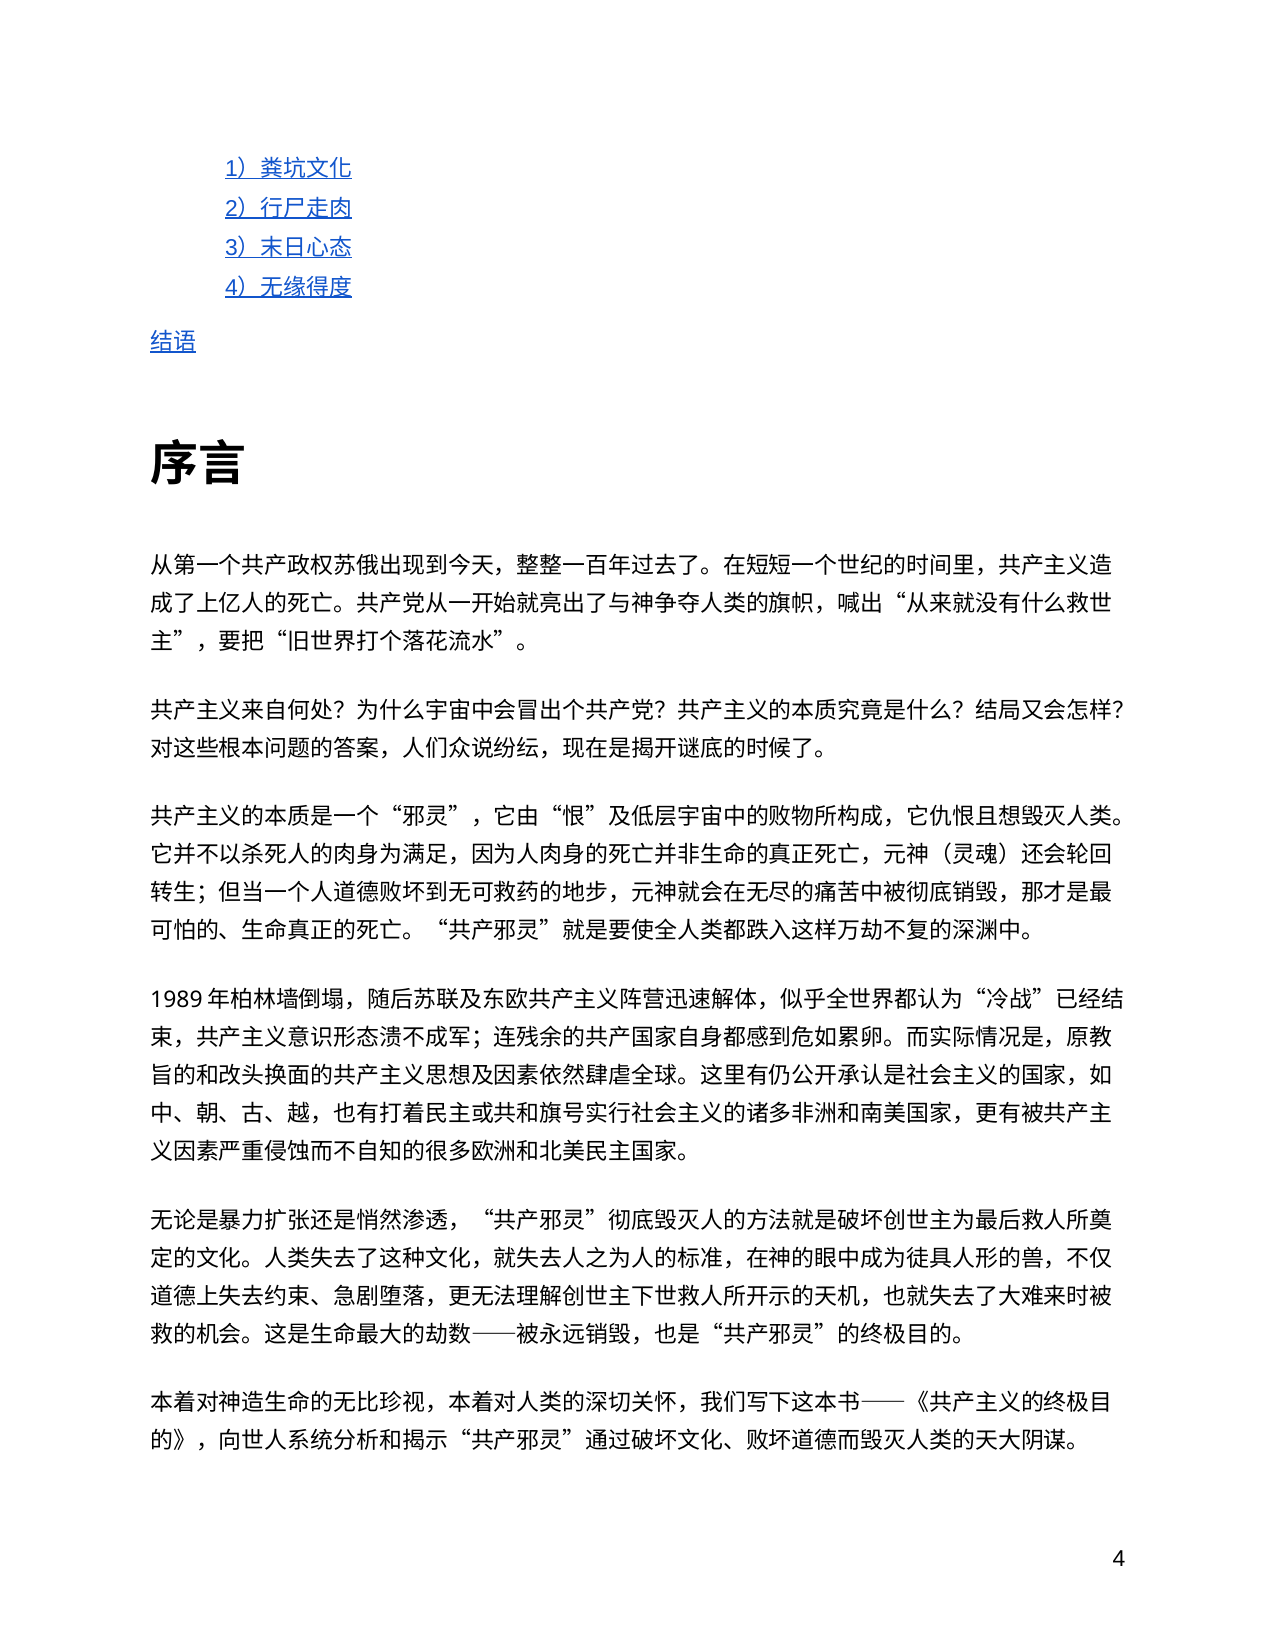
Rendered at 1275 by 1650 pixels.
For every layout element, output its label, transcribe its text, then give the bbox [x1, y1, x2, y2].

subtitle 序言 [150, 424, 1125, 494]
text 无论是暴力扩张还是悄然渗透，“共产邪灵”彻底毁灭人的方法就是破坏创世主为最后救人所奠定的文化。人类失去了这种文化，就失去人之为人的标准，在神的眼中成为徒具人形的兽，不仅道德上失去约束、急剧堕落，更无法理解创世主下世救人所开示的天机，也就失去了大难来时被救的机会。这是生命最大的劫数——被永远销毁，也是“共产邪灵”的终极目的。 [150, 1202, 1125, 1349]
text 本着对神造生命的无比珍视，本着对人类的深切关怀，我们写下这本书——《共产主义的终极目的》，向世人系统分析和揭示“共产邪灵”通过破坏文化、败坏道德而毁灭人类的天大阴谋。 [150, 1384, 1125, 1456]
text 1989年柏林墙倒塌，随后苏联及东欧共产主义阵营迅速解体，似乎全世界都认为“冷战”已经结束，共产主义意识形态溃不成军；连残余的共产国家自身都感到危如累卵。而实际情况是，原教旨的和改头换面的共产主义思想及因素依然肆虐全球。这里有仍公开承认是社会主义的国家，如中、朝、古、越，也有打着民主或共和旗号实行社会主义的诸多非洲和南美国家，更有被共产主义因素严重侵蚀而不自知的很多欧洲和北美民主国家。 [150, 981, 1125, 1166]
text 共产主义来自何处？为什么宇宙中会冒出个共产党？共产主义的本质究竟是什么？结局又会怎样？对这些根本问题的答案，人们众说纷纭，现在是揭开谜底的时候了。 [150, 691, 1125, 763]
text 从第一个共产政权苏俄出现到今天，整整一百年过去了。在短短一个世纪的时间里，共产主义造成了上亿人的死亡。共产党从一开始就亮出了与神争夺人类的旗帜，喊出“从来就没有什么救世主”，要把“旧世界打个落花流水”。 [150, 547, 1125, 656]
text 共产主义的本质是一个“邪灵”，它由“恨”及低层宇宙中的败物所构成，它仇恨且想毁灭人类。它并不以杀死人的肉身为满足，因为人肉身的死亡并非生命的真正死亡，元神（灵魂）还会轮回转生；但当一个人道德败坏到无可救药的地步，元神就会在无尽的痛苦中被彻底销毁，那才是最可怕的、生命真正的死亡。“共产邪灵”就是要使全人类都跌入这样万劫不复的深渊中。 [150, 798, 1125, 946]
